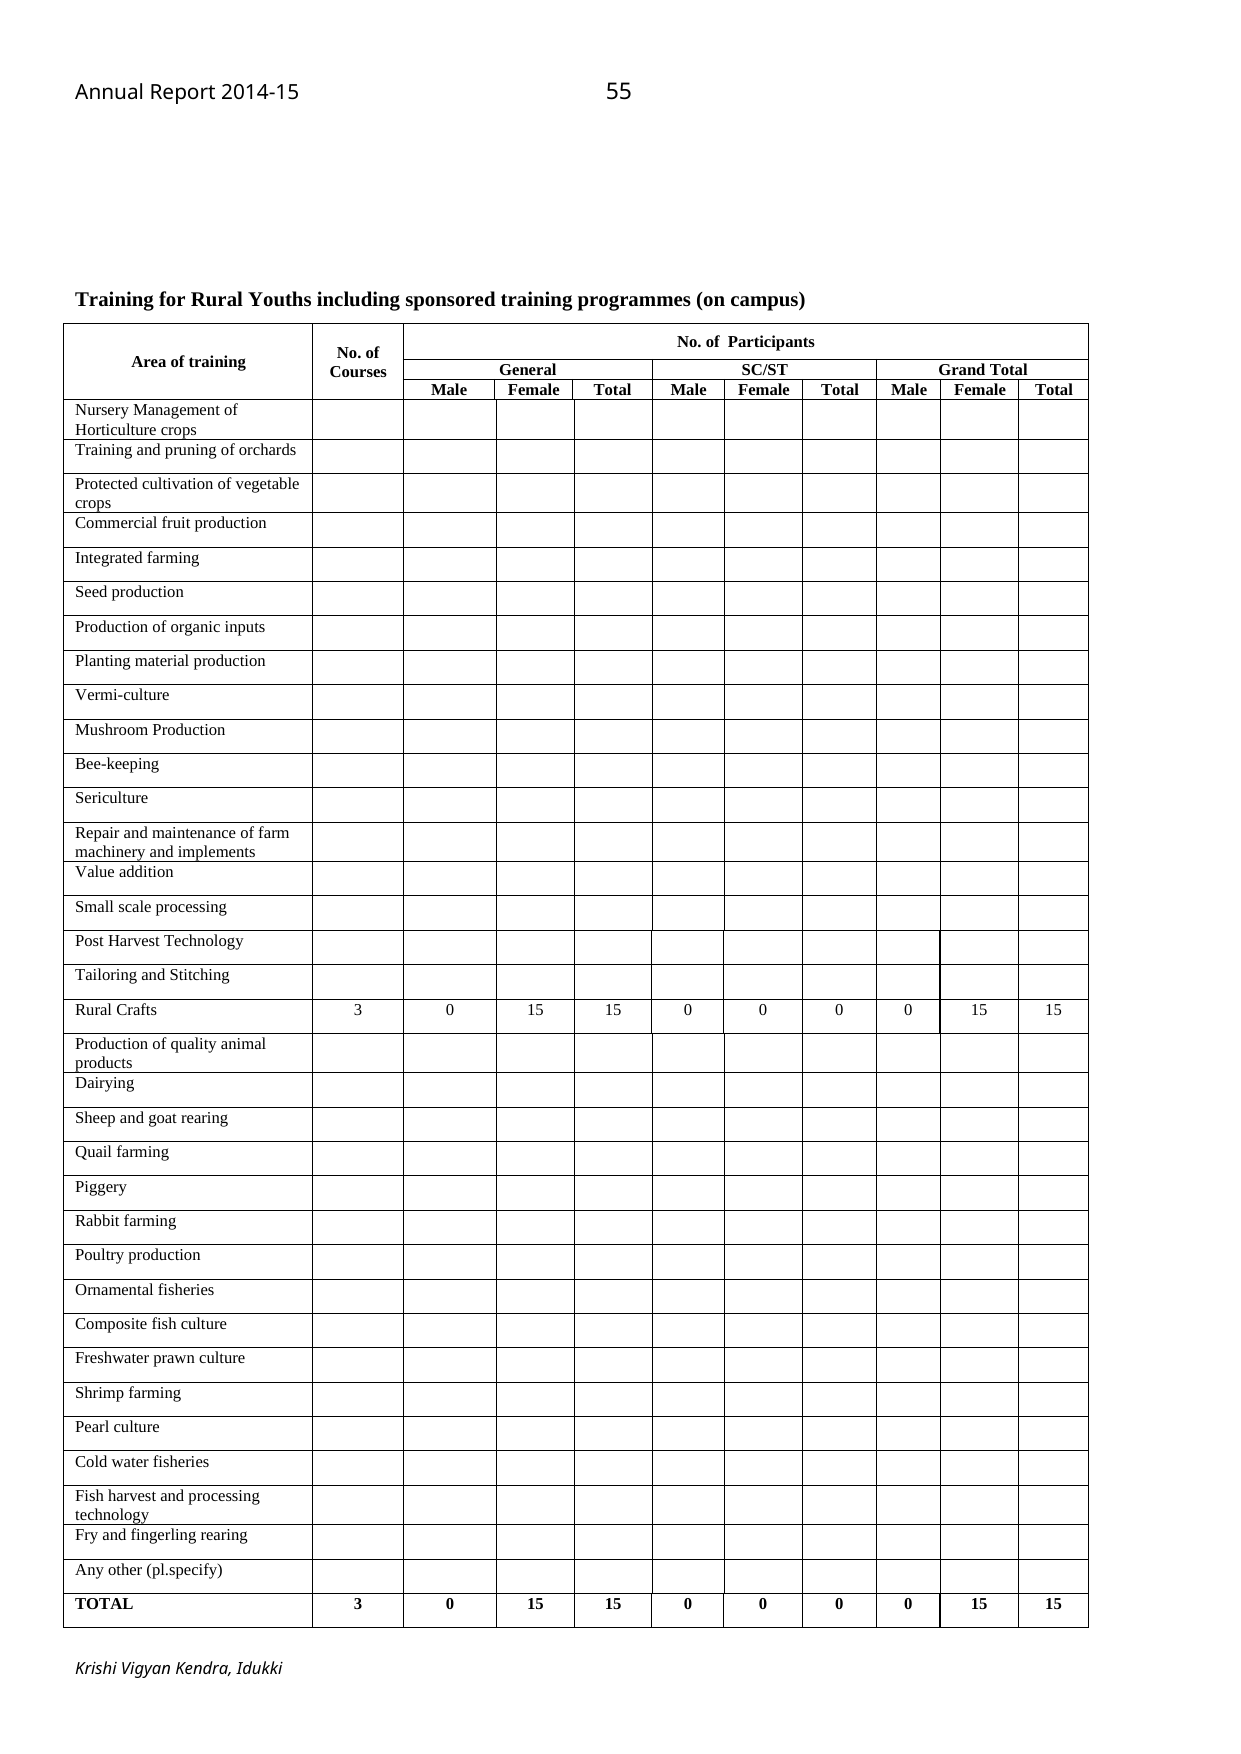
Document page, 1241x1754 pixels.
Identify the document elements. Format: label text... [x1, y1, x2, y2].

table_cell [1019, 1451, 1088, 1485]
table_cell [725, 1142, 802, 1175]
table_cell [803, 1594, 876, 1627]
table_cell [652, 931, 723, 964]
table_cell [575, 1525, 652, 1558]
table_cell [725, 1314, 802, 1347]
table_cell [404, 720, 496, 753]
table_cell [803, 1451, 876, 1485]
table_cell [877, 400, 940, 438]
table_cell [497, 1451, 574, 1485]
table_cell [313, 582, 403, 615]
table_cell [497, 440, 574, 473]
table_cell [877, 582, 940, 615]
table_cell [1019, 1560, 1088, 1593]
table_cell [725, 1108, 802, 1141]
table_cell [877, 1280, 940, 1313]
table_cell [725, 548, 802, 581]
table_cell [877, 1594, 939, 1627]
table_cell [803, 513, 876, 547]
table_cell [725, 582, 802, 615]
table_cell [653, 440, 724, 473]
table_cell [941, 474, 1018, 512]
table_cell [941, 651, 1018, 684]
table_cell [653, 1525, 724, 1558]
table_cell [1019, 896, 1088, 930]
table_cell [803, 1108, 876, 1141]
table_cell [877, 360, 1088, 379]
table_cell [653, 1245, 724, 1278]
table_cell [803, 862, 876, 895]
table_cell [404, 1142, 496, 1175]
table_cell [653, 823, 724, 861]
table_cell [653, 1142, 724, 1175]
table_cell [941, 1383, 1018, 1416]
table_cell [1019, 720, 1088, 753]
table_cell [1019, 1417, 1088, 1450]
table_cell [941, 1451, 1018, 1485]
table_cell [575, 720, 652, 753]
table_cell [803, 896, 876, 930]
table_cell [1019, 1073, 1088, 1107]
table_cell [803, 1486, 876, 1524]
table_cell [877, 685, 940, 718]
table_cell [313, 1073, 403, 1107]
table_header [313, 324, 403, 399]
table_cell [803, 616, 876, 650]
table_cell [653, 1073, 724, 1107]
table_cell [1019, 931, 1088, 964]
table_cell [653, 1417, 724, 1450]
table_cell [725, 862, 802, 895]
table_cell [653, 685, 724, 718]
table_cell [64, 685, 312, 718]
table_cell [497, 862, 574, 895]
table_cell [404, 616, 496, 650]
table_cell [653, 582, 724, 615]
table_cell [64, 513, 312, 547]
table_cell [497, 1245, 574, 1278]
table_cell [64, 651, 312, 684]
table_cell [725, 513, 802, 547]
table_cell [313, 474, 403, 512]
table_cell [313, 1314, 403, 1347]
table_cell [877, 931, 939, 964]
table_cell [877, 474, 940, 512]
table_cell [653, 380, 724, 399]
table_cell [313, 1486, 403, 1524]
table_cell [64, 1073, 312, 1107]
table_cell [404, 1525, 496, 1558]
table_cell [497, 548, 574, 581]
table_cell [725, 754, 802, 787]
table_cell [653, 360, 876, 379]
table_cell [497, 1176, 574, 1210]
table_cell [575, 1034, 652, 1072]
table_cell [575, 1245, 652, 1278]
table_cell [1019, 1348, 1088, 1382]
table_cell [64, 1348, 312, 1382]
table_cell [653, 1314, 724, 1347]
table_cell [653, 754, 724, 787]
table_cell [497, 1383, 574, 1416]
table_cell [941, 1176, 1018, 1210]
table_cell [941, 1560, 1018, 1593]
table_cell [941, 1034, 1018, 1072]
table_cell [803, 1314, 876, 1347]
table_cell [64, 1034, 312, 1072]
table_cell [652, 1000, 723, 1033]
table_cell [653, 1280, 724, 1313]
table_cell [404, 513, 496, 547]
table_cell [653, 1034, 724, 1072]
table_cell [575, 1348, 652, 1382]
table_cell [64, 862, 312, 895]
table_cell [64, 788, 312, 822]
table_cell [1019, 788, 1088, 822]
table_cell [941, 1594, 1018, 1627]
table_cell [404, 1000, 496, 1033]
text Training for Rural Youths including sponsored training programmes (on campus) [75, 287, 1165, 311]
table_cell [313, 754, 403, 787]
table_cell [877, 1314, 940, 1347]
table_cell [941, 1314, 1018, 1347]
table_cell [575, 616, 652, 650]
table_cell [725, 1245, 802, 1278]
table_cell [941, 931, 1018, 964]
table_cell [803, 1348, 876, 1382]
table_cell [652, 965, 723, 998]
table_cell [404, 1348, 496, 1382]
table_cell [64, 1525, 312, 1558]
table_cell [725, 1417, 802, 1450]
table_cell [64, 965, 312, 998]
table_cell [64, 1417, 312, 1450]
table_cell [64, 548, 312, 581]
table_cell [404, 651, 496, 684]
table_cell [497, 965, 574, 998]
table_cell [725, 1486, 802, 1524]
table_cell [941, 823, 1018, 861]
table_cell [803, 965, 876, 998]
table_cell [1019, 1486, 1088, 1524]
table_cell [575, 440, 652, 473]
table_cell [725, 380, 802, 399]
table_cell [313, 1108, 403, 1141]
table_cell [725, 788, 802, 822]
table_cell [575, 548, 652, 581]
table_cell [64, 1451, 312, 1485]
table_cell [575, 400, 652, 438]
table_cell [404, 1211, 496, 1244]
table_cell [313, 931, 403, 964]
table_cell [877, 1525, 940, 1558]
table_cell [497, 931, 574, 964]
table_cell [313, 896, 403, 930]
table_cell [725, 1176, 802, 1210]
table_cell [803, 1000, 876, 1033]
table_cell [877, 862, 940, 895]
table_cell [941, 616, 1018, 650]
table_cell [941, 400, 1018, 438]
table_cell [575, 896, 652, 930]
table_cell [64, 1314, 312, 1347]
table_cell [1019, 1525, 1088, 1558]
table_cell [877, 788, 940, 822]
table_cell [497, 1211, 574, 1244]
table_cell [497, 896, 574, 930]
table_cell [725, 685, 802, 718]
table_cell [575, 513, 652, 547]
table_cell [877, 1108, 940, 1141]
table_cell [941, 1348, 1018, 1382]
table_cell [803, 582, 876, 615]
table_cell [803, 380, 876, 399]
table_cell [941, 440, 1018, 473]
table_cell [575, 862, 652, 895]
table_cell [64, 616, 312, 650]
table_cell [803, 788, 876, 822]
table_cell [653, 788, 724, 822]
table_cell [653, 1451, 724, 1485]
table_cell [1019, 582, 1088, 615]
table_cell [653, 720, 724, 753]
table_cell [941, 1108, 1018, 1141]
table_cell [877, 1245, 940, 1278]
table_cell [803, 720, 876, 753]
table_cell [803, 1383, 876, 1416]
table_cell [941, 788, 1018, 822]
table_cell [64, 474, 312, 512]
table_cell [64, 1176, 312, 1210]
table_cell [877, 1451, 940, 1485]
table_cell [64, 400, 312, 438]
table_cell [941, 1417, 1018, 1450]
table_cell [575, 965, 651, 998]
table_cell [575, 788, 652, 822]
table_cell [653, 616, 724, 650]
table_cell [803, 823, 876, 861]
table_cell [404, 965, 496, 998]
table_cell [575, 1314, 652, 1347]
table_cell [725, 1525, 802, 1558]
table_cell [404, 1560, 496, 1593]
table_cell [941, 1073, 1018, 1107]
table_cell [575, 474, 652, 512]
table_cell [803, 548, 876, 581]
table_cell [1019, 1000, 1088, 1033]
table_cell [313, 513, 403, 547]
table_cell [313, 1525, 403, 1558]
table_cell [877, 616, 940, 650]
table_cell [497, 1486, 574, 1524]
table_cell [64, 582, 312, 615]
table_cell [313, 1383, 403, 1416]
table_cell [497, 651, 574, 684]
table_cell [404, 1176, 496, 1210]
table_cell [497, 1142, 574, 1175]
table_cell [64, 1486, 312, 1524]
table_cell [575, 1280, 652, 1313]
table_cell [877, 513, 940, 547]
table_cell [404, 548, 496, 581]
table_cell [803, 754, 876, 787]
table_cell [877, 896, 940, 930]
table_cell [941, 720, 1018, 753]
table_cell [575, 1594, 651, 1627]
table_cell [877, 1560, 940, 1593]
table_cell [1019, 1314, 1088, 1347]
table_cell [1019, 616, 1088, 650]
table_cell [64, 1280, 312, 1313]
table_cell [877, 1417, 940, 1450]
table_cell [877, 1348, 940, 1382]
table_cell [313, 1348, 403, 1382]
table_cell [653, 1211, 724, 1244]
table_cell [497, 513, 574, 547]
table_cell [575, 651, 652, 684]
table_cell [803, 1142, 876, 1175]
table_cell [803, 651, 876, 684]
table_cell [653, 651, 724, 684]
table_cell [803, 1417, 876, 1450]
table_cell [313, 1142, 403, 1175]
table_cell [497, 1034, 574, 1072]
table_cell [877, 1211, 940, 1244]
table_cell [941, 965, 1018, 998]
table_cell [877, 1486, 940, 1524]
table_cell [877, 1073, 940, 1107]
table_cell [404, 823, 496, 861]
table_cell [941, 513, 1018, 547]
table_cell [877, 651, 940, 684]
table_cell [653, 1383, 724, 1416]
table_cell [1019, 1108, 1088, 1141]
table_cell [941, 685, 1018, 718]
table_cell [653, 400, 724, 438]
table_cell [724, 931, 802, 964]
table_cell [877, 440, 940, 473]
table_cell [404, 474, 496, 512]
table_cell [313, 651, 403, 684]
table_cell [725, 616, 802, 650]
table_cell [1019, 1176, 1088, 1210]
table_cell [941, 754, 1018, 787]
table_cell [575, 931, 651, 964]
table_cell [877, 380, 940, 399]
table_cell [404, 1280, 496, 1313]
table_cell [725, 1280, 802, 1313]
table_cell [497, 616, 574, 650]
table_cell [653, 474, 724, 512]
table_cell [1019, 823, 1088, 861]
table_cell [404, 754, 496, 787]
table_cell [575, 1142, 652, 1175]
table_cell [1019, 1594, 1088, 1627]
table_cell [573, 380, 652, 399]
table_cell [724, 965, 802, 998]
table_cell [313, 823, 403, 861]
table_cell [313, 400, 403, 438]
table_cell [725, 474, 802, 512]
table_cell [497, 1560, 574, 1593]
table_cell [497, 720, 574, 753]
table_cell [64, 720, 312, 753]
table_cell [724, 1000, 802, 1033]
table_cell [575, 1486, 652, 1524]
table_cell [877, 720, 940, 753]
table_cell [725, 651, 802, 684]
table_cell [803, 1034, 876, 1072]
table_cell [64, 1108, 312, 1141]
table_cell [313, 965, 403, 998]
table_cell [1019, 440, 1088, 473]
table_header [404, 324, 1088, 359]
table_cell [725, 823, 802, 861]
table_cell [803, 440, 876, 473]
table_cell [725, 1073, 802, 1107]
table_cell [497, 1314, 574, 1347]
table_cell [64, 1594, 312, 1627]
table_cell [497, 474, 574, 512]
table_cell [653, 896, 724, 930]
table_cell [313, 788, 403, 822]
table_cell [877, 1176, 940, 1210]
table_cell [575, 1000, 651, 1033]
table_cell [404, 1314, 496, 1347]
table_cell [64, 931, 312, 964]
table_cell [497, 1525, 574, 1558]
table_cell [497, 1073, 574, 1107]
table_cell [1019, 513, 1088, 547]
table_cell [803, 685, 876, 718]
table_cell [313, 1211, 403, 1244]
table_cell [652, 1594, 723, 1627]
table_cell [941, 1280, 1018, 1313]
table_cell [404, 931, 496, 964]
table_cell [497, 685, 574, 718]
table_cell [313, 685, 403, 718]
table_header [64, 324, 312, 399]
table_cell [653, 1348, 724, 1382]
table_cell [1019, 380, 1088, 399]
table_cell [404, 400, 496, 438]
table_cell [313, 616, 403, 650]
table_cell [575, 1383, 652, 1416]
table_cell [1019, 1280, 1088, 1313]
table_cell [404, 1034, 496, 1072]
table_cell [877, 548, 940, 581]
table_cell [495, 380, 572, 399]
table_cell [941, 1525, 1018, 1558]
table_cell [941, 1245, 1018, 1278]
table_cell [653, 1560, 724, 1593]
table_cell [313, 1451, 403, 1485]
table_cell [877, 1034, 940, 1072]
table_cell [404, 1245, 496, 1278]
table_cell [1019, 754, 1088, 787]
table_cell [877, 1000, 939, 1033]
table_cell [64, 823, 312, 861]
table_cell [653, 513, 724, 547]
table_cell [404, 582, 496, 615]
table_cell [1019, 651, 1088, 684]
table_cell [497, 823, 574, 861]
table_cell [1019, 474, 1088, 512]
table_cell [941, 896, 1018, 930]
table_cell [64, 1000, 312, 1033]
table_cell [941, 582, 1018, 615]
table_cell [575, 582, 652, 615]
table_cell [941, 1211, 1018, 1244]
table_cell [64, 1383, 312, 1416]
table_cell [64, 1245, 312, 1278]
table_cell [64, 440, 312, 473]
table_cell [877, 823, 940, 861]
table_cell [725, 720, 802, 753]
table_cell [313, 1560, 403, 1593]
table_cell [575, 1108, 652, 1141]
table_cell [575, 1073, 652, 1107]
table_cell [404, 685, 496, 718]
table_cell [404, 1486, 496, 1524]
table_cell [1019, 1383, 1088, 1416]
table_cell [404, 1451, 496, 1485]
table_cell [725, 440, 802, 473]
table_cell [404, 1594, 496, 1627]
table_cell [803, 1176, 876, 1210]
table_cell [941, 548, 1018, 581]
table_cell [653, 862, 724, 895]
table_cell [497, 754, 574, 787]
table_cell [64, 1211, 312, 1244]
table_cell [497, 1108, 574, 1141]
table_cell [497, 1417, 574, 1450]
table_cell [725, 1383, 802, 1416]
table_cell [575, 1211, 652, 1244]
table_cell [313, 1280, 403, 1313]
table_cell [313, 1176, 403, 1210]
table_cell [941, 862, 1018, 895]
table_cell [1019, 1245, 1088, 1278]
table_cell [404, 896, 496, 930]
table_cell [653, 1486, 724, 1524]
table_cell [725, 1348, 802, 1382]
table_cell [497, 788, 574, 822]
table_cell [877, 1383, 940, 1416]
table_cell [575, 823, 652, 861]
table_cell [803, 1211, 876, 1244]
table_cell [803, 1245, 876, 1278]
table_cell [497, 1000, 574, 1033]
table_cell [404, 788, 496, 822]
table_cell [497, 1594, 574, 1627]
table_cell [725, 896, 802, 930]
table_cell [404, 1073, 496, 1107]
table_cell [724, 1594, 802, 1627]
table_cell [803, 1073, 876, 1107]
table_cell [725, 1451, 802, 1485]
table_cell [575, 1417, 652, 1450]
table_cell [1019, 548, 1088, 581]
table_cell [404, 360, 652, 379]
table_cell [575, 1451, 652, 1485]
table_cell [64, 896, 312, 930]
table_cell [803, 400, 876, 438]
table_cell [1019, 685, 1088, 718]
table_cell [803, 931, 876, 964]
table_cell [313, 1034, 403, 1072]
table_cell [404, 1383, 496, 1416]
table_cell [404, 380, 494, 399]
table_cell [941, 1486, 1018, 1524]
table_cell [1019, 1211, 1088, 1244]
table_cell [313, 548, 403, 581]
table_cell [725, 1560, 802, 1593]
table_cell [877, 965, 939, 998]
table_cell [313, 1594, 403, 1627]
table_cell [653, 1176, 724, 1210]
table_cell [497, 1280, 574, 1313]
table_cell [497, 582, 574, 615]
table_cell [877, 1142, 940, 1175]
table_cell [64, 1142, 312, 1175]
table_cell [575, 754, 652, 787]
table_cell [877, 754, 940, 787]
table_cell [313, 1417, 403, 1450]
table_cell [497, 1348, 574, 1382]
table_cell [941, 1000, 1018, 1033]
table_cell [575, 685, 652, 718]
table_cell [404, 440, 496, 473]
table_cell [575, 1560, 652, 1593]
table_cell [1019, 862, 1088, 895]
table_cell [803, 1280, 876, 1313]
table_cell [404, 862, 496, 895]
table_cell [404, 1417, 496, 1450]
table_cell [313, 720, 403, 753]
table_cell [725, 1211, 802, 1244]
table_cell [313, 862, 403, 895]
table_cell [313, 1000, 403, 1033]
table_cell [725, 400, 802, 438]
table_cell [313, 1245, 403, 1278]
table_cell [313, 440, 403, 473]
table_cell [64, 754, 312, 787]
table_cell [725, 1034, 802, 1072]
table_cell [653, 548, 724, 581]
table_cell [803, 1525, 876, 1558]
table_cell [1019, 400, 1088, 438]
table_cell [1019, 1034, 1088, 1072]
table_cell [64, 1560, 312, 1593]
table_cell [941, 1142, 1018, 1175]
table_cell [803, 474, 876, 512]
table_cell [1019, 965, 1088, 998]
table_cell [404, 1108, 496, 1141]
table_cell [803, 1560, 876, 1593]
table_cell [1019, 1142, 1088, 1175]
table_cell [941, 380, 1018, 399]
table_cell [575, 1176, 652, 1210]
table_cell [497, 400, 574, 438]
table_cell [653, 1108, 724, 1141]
